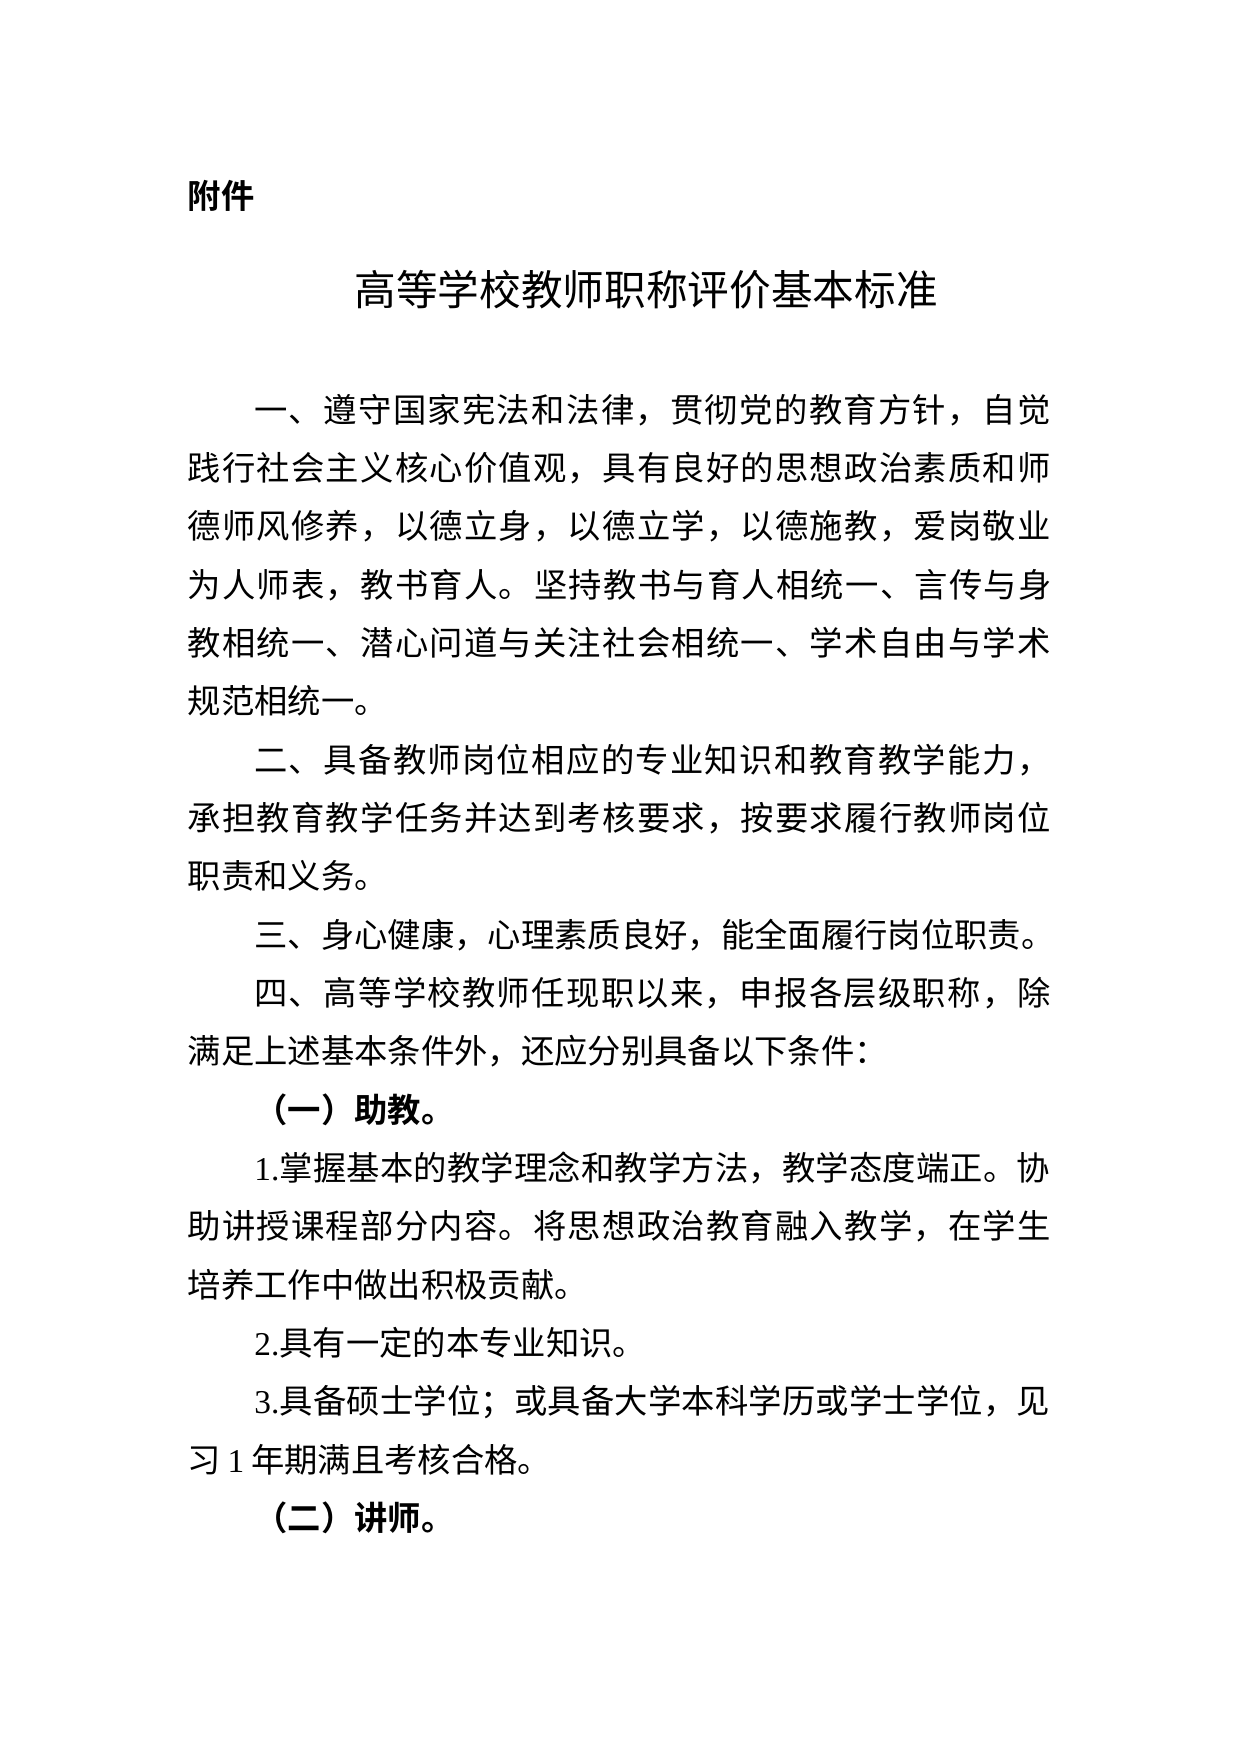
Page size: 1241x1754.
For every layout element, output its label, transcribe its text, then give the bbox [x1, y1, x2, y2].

text 高等学校教师职称评价基本标准 [187, 259, 1053, 317]
text 四、高等学校教师任现职以来，申报各层级职称，除满足上述基本条件外，还应分别具备以下条件： [187, 959, 1053, 1075]
text 3.具备硕士学位；或具备大学本科学历或学士学位，见习1年期满且考核合格。 [187, 1367, 1053, 1484]
text （一）助教。 [187, 1075, 1053, 1134]
text 2.具有一定的本专业知识。 [187, 1309, 1053, 1367]
text 三、身心健康，心理素质良好，能全面履行岗位职责。 [187, 900, 1053, 959]
text 二、具备教师岗位相应的专业知识和教育教学能力，承担教育教学任务并达到考核要求，按要求履行教师岗位职责和义务。 [187, 725, 1053, 900]
text （二）讲师。 [187, 1484, 1053, 1542]
text 附件 [187, 162, 1053, 220]
text 一、遵守国家宪法和法律，贯彻党的教育方针，自觉践行社会主义核心价值观，具有良好的思想政治素质和师德师风修养，以德立身，以德立学，以德施教，爱岗敬业，为人师表，教书育人。坚持教书与育人相统一、言传与身教相统一、潜心问道与关注社会相统一、学术自由与学术规范相统一。 [187, 375, 1053, 725]
text 1.掌握基本的教学理念和教学方法，教学态度端正。协助讲授课程部分内容。将思想政治教育融入教学，在学生培养工作中做出积极贡献。 [187, 1134, 1053, 1309]
